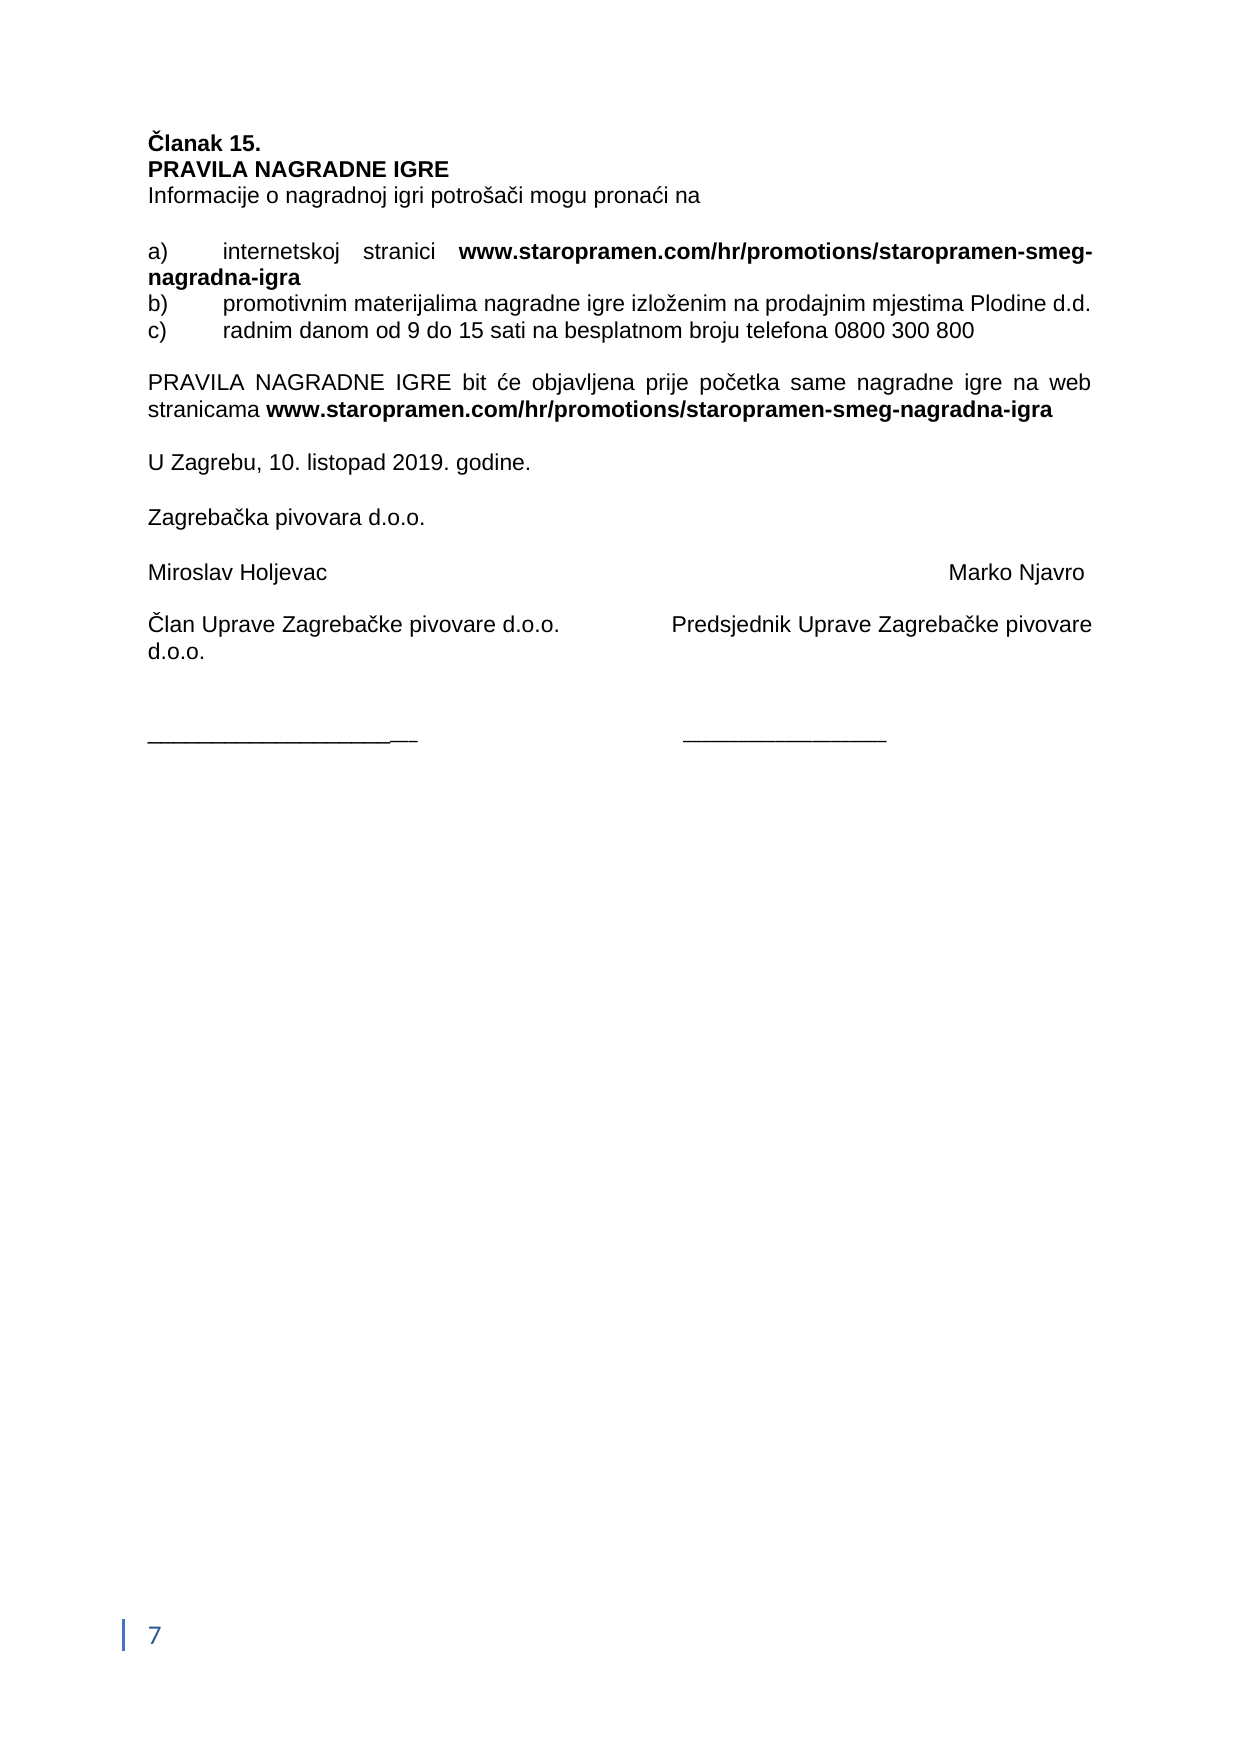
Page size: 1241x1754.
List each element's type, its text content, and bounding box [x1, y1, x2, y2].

text U Zagrebu, 10. listopad 2019. godine. [148, 448, 1093, 475]
text ______________________ ______________________ [148, 717, 1093, 745]
text Miroslav Holjevac Marko Njavro [148, 559, 1093, 585]
text PRAVILA NAGRADNE IGRE bit će objavljena prije početka same nagradne igre na web stranicama www.staropramen.com/hr/promotions/staropramen-smeg-nagradna-igra [148, 369, 1093, 422]
text a) internetskoj stranici www.staropramen.com/hr/promotions/staropramen-smeg-nagradna-igra [148, 238, 1093, 290]
text Informacije o nagradnoj igri potrošači mogu pronaći na [148, 182, 1093, 209]
text Zagrebačka pivovara d.o.o. [148, 503, 1093, 530]
text PRAVILA NAGRADNE IGRE [148, 156, 1093, 182]
text Članak 15. [148, 130, 1093, 156]
text c) radnim danom od 9 do 15 sati na besplatnom broju telefona 0800 300 800 [148, 317, 1093, 343]
text Član Uprave Zagrebačke pivovare d.o.o. Predsjednik Uprave Zagrebačke pivovare d.o.o. [148, 611, 1093, 664]
text b) promotivnim materijalima nagradne igre izloženim na prodajnim mjestima Plodine d.d. [148, 290, 1093, 317]
